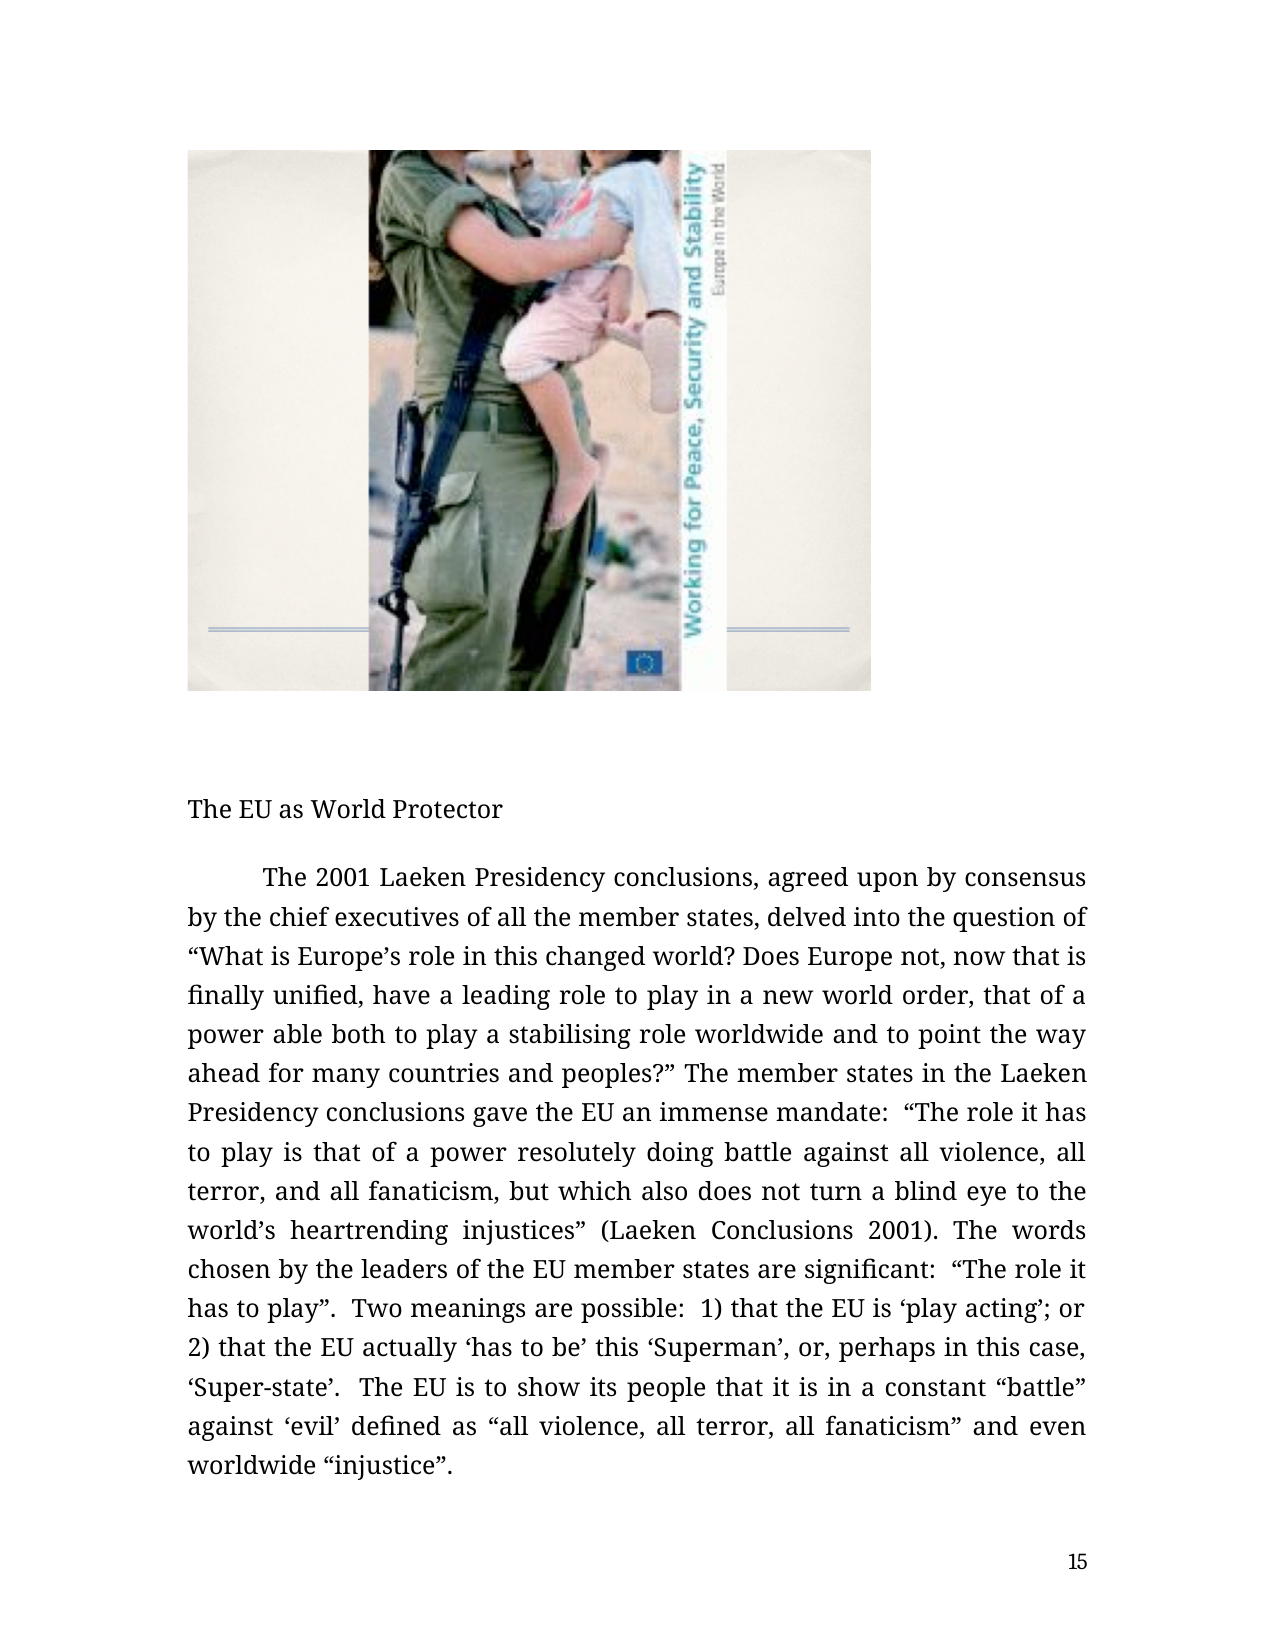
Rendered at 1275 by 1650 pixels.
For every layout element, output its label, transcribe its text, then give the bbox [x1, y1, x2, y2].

text The EU as World Protector [187, 792, 1087, 826]
picture [187, 150, 871, 691]
text The 2001 Laeken Presidency conclusions, agreed upon by consensus by the chief executives of all the member states, delved into the question of “What is Europe’s role in this changed world? Does Europe not, now that is finally unified, have a leading role to play in a new world order, that of a power able both to play a stabilising role worldwide and to point the way ahead for many countries and peoples?” The member states in the Laeken Presidency conclusions gave the EU an immense mandate: “The role it has to play is that of a power resolutely doing battle against all violence, all terror, and all fanaticism, but which also does not turn a blind eye to the world’s heartrending injustices” (Laeken Conclusions 2001). The words chosen by the leaders of the EU member states are significant: “The role it has to play”. Two meanings are possible: 1) that the EU is ‘play acting’; or 2) that the EU actually ‘has to be’ this ‘Superman’, or, perhaps in this case, ‘Super-state’. The EU is to show its people that it is in a constant “battle” against ‘evil’ defined as “all violence, all terror, all fanaticism” and even worldwide “injustice”. [187, 860, 1087, 1482]
